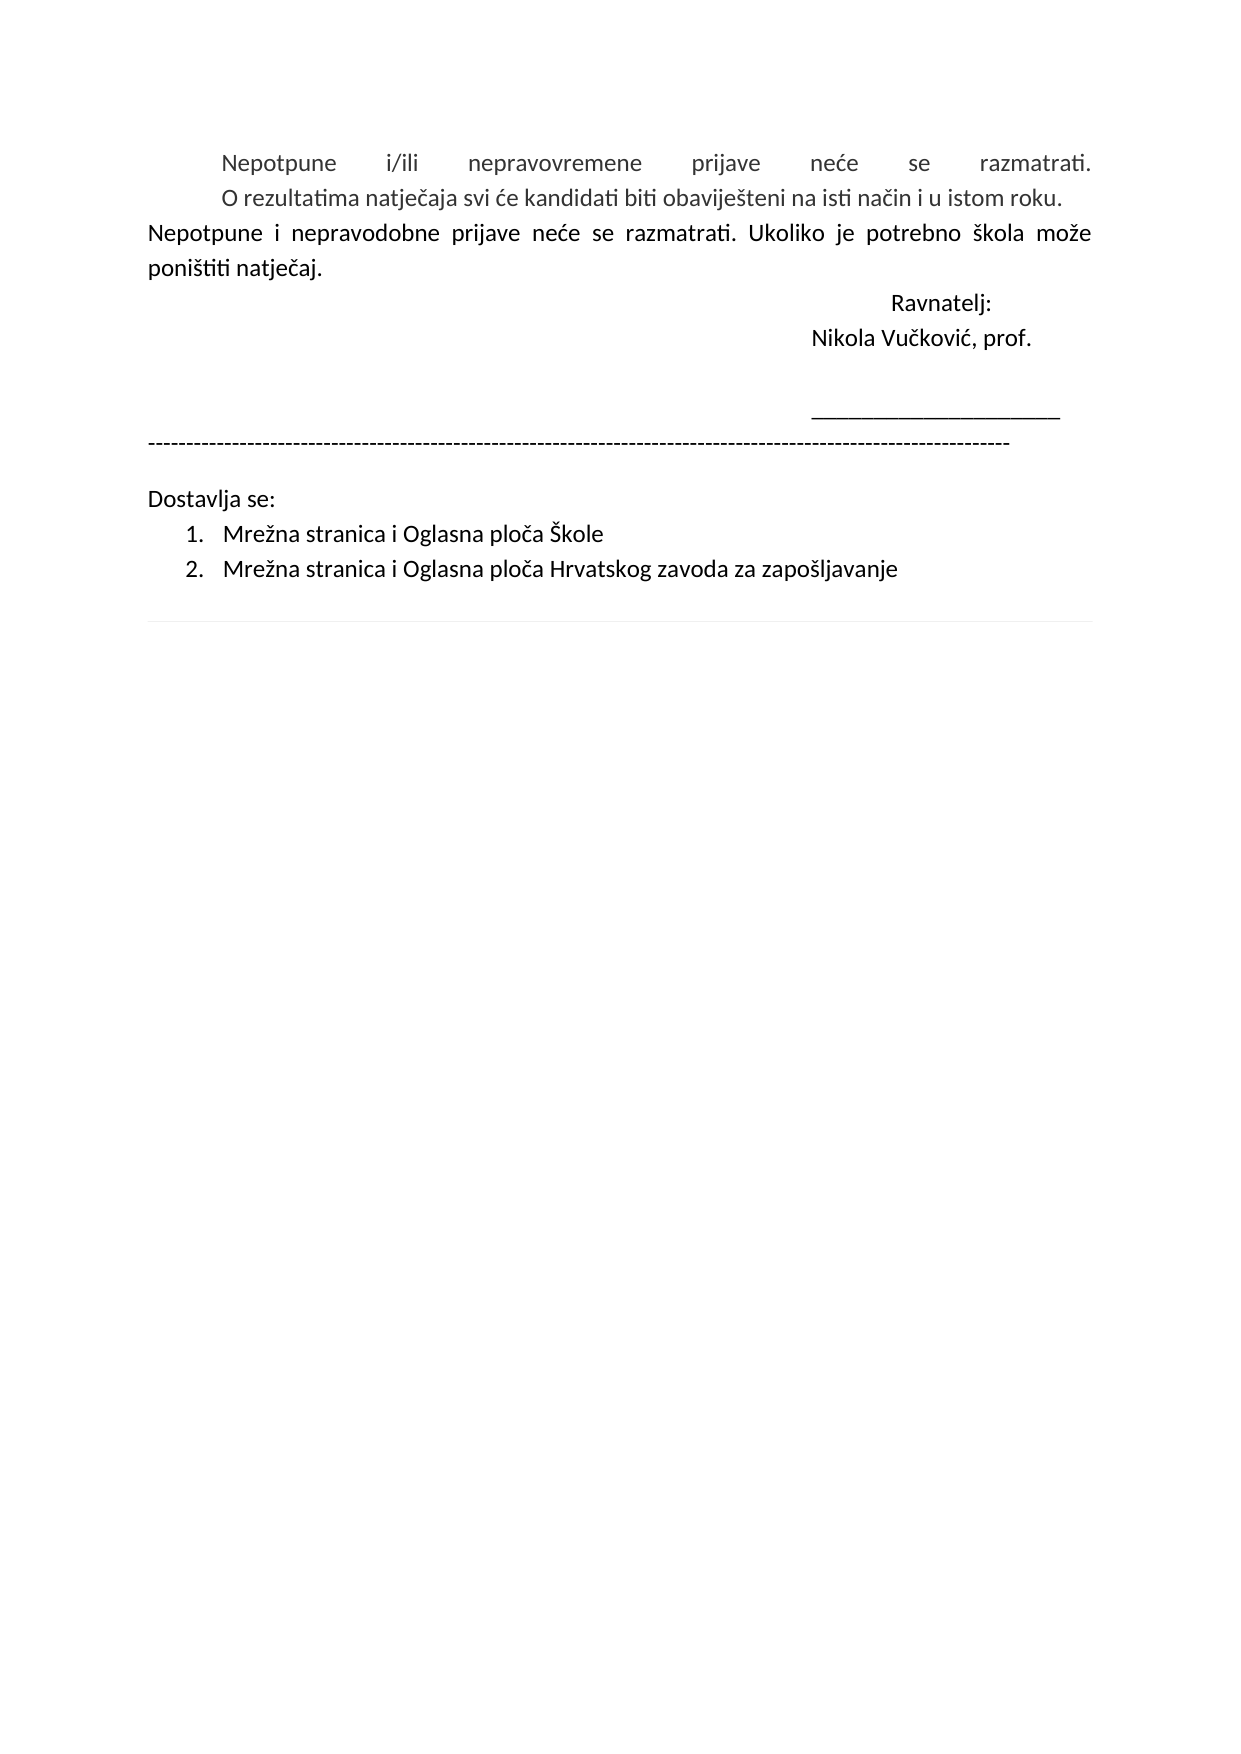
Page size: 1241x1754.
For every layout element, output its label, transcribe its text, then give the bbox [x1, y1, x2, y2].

text ____________________ [738, 393, 1093, 423]
list Mrežna stranica i Oglasna ploča Škole [185, 518, 1093, 549]
text ----------------------------------------------------------------------------------------------------------------- [148, 428, 1093, 458]
text Ravnatelj: [811, 288, 1093, 318]
text Nepotpune i nepravodobne prijave neće se razmatrati. Ukoliko je potrebno škola može poništiti natječaj. [148, 218, 1093, 283]
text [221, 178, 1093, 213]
list Mrežna stranica i Oglasna ploča Hrvatskog zavoda za zapošljavanje [185, 553, 1093, 584]
text Dostavlja se: [148, 483, 1093, 514]
text Nikola Vučković, prof. [738, 323, 1093, 353]
